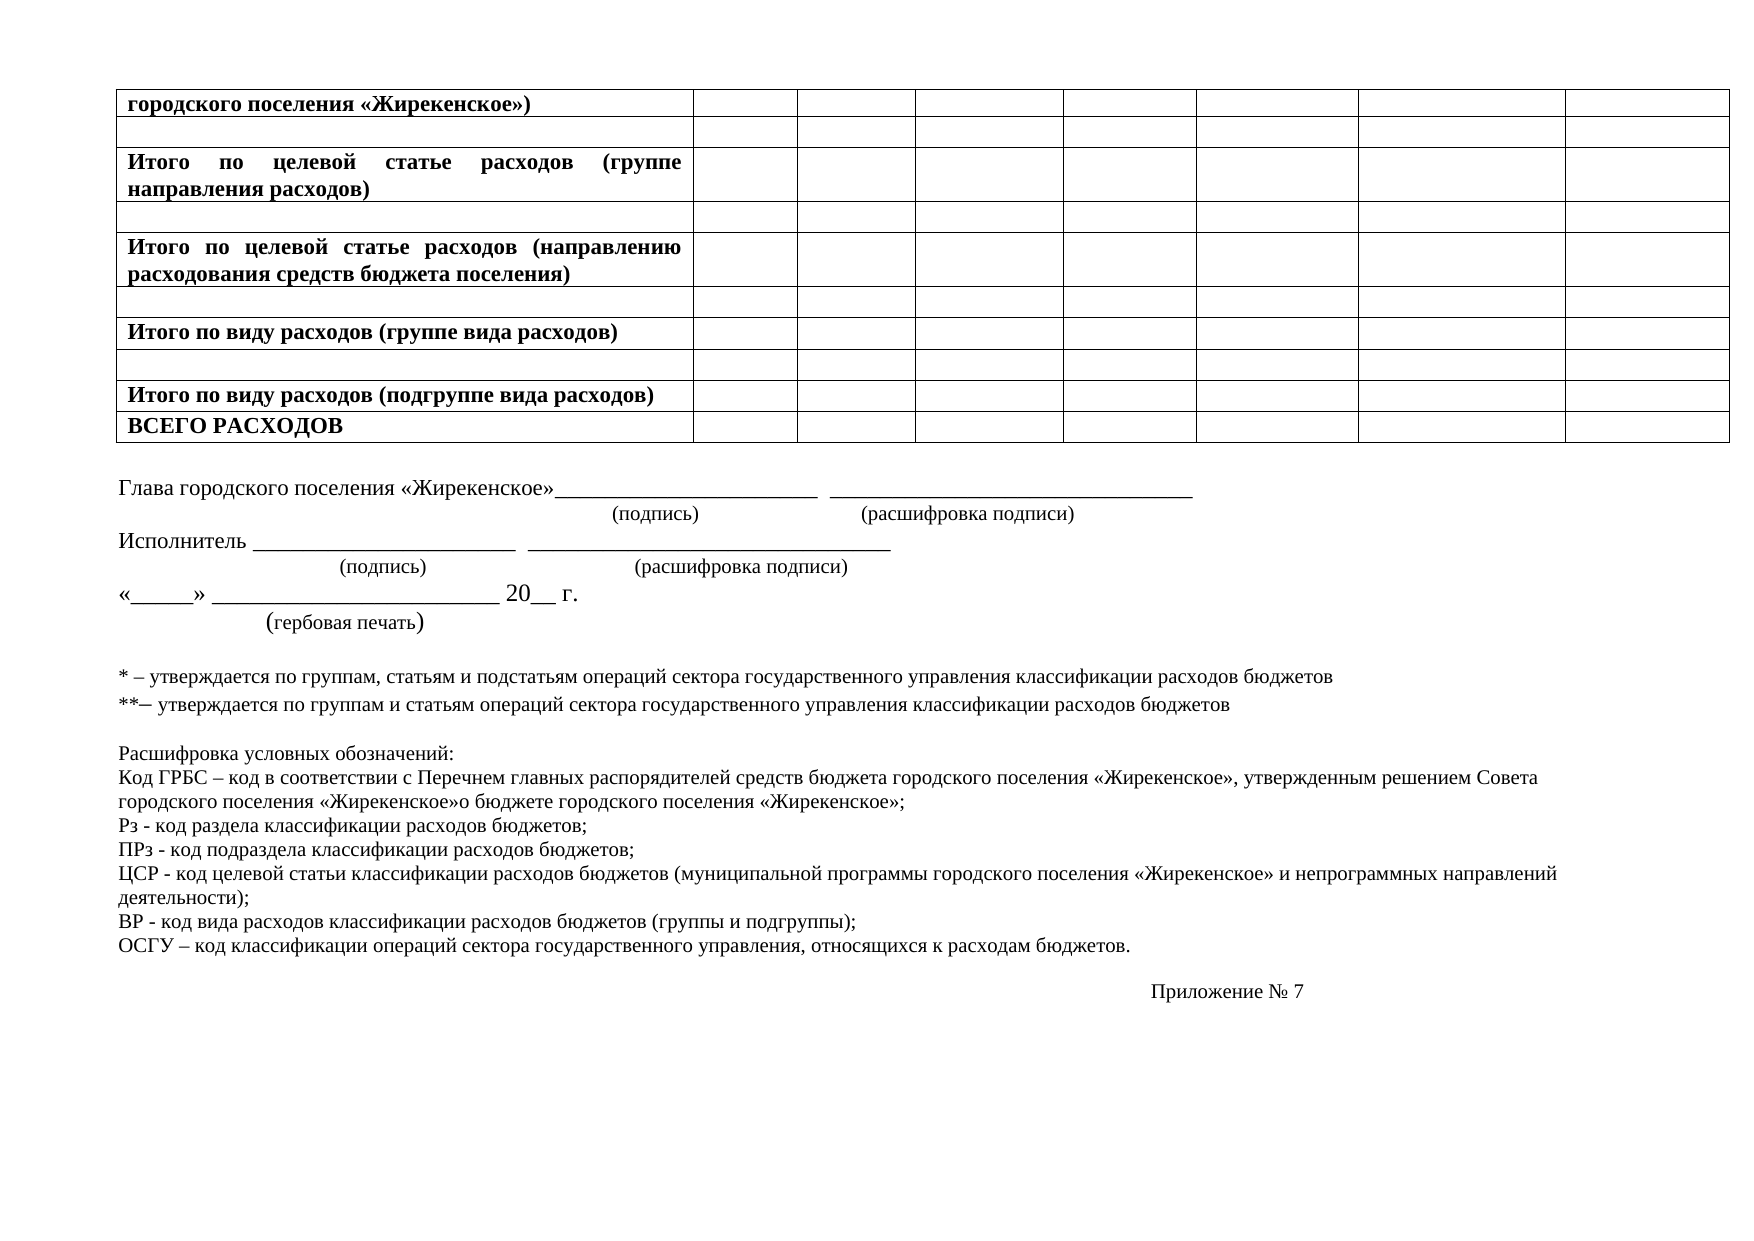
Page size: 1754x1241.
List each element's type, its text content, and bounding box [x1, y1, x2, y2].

table_cell [1359, 117, 1565, 147]
text **– утверждается по группам и статьям операций сектора государственного управления классификации расходов бюджетов [118, 688, 1636, 717]
text (подпись) (расшифровка подписи) [118, 501, 1636, 525]
table_cell [1566, 233, 1729, 286]
table_cell [1197, 381, 1358, 411]
table_cell Итого по виду расходов (подгруппе вида расходов) [117, 381, 693, 411]
table_cell [1359, 287, 1565, 317]
text ЦСР - код целевой статьи классификации расходов бюджетов (муниципальной программы городского поселения «Жирекенское» и непрограммных направлений деятельности); [118, 861, 1636, 909]
table_cell [798, 148, 915, 201]
table_cell [1566, 350, 1729, 380]
table_cell [117, 350, 693, 380]
table_cell [798, 233, 915, 286]
text Приложение № 7 [118, 979, 1636, 1003]
table_cell [798, 381, 915, 411]
table_cell [798, 117, 915, 147]
table_cell [694, 412, 797, 442]
table_cell Итого по виду расходов (группе вида расходов) [117, 318, 693, 348]
text Исполнитель _____________________ _____________________________ [118, 525, 1636, 554]
table_cell [916, 287, 1063, 317]
table_cell [1566, 117, 1729, 147]
table_cell [117, 202, 693, 232]
table_cell [916, 202, 1063, 232]
table_cell [694, 233, 797, 286]
text Рз - код раздела классификации расходов бюджетов; [118, 813, 1636, 837]
table_cell [694, 202, 797, 232]
table_cell [1566, 202, 1729, 232]
table_cell [1064, 381, 1196, 411]
table_cell [1566, 90, 1729, 116]
text Расшифровка условных обозначений: [118, 741, 1636, 765]
table_cell [798, 90, 915, 116]
table_cell [916, 350, 1063, 380]
table_cell Итого по целевой статье расходов (направлению расходования средств бюджета поселения) [117, 233, 693, 286]
table_cell [916, 148, 1063, 201]
table_cell [694, 90, 797, 116]
table_cell [1359, 412, 1565, 442]
table_cell Итого по целевой статье расходов (группе направления расходов) [117, 148, 693, 201]
table_cell [1064, 287, 1196, 317]
table_cell [694, 117, 797, 147]
table_cell [1197, 412, 1358, 442]
table_cell [1359, 381, 1565, 411]
table_cell [1566, 412, 1729, 442]
table_cell [1359, 233, 1565, 286]
table_cell [1566, 381, 1729, 411]
table_cell [1566, 287, 1729, 317]
table_cell [1359, 148, 1565, 201]
text Глава городского поселения «Жирекенское»_____________________ _____________________________ [118, 472, 1636, 501]
table_cell [798, 412, 915, 442]
table_cell [117, 287, 693, 317]
table_cell [1064, 233, 1196, 286]
table_cell [1359, 90, 1565, 116]
table_cell [1064, 148, 1196, 201]
table_cell [1359, 202, 1565, 232]
table_cell [1197, 350, 1358, 380]
table_cell [916, 318, 1063, 348]
table_cell [916, 90, 1063, 116]
table_cell [1064, 90, 1196, 116]
table_cell [117, 117, 693, 147]
table_cell [694, 350, 797, 380]
table_cell [798, 318, 915, 348]
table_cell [117, 90, 693, 116]
table_cell [1064, 117, 1196, 147]
table_cell [1359, 318, 1565, 348]
table_cell [1064, 318, 1196, 348]
table_cell [1566, 318, 1729, 348]
table_cell [1197, 233, 1358, 286]
table_cell [1197, 90, 1358, 116]
table_cell [916, 117, 1063, 147]
table_cell [1566, 148, 1729, 201]
table_cell [1064, 412, 1196, 442]
table_cell [798, 287, 915, 317]
table_cell [1197, 148, 1358, 201]
table_cell [1064, 202, 1196, 232]
table_cell [1197, 318, 1358, 348]
table_cell [916, 381, 1063, 411]
text «_____» _______________________ 20__ г. [118, 578, 1636, 606]
text * – утверждается по группам, статьям и подстатьям операций сектора государственного управления классификации расходов бюджетов [118, 664, 1636, 688]
text (подпись) (расшифровка подписи) [118, 554, 1636, 578]
table_cell [916, 412, 1063, 442]
text ВР - код вида расходов классификации расходов бюджетов (группы и подгруппы); [118, 909, 1636, 933]
table_cell [916, 233, 1063, 286]
table_cell [694, 287, 797, 317]
table_cell [1197, 202, 1358, 232]
table_cell [798, 350, 915, 380]
text Код ГРБС – код в соответствии с Перечнем главных распорядителей средств бюджета городского поселения «Жирекенское», утвержденным решением Совета городского поселения «Жирекенское»о бюджете городского поселения «Жирекенское»; [118, 765, 1636, 813]
table_cell [694, 148, 797, 201]
table_cell [1197, 117, 1358, 147]
table_cell [1197, 287, 1358, 317]
text ПРз - код подраздела классификации расходов бюджетов; [118, 837, 1636, 861]
table_cell [694, 318, 797, 348]
table_cell [1359, 350, 1565, 380]
text ОСГУ – код классификации операций сектора государственного управления, относящихся к расходам бюджетов. [118, 933, 1636, 957]
table_cell [798, 202, 915, 232]
table_cell [694, 381, 797, 411]
table_cell ВСЕГО РАСХОДОВ [117, 412, 693, 442]
text (гербовая печать) [118, 606, 1636, 635]
table_cell [1064, 350, 1196, 380]
